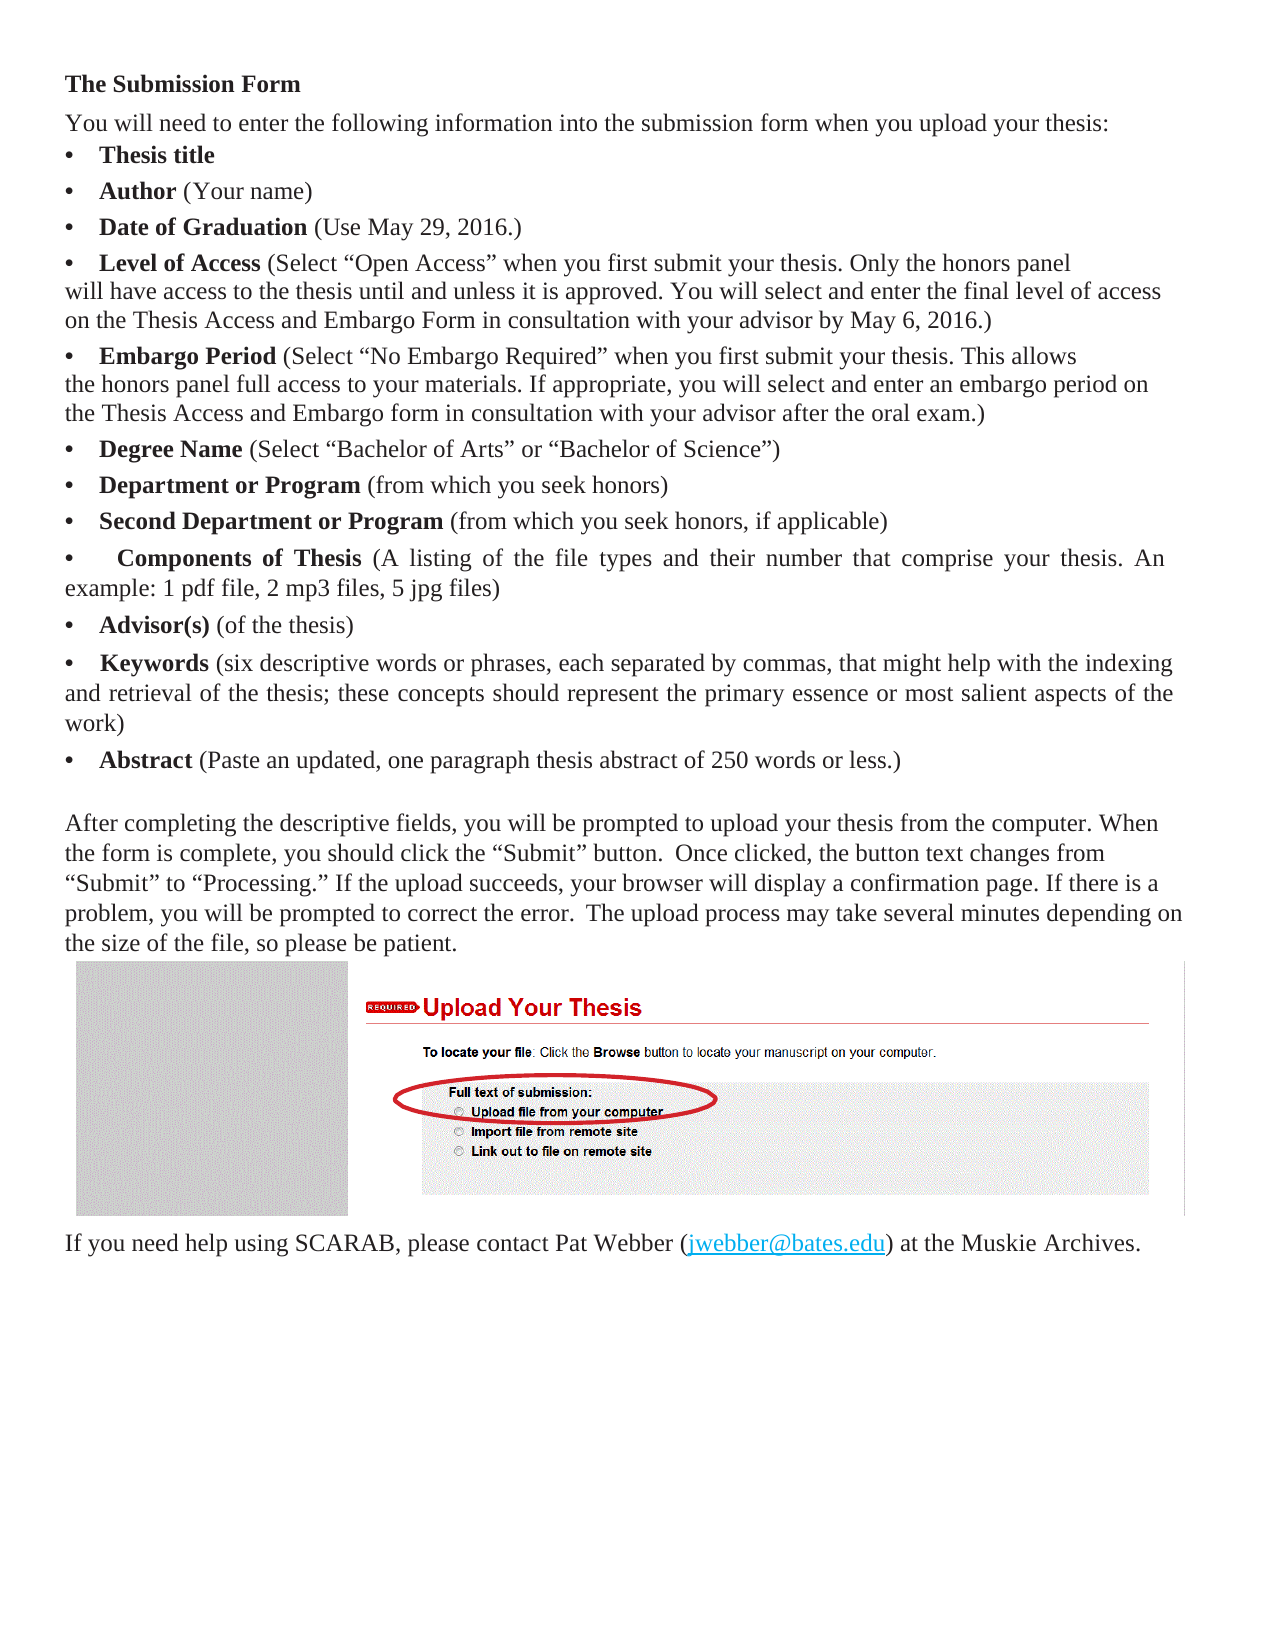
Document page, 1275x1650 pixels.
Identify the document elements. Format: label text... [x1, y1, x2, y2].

text • Date of Graduation (Use May 29, 2016.) [64, 212, 1214, 241]
text the honors panel full access to your materials. If appropriate, you will select and enter an embargo period on the Thesis Access and Embargo form in consultation with your advisor after the oral exam.) [64, 370, 1179, 427]
text If you need help using SCARAB, please contact Pat Webber (jwebber@bates.edu) at the Muskie Archives. [64, 1228, 1178, 1258]
text After completing the descriptive fields, you will be prompted to upload your thesis from the computer. When the form is complete, you should click the “Submit” button. Once clicked, the button text changes from “Submit” to “Processing.” If the upload succeeds, your browser will display a confirmation page. If there is a problem, you will be prompted to correct the error. The upload process may take several minutes depending on the size of the file, so please be patient. [64, 808, 1190, 958]
text • Keywords (six descriptive words or phrases, each separated by commas, that might help with the indexing and retrieval of the thesis; these concepts should represent the primary essence or most salient aspects of the work) [64, 647, 1174, 737]
text • Thesis title [64, 140, 1214, 169]
text • Author (Your name) [64, 176, 1214, 205]
text • Embargo Period (Select “No Embargo Required” when you first submit your thesis. This allows [64, 341, 1214, 370]
text • Components of Thesis (A listing of the file types and their number that comprise your thesis. An example: 1 pdf file, 2 mp3 files, 5 jpg files) [64, 543, 1165, 603]
text will have access to the thesis until and unless it is approved. You will select and enter the final level of access on the Thesis Access and Embargo Form in consultation with your advisor by May 6, 2016.) [64, 277, 1187, 334]
text • Abstract (Paste an updated, one paragraph thesis abstract of 250 words or less.) [64, 745, 1214, 774]
picture [75, 961, 1201, 1216]
text • Department or Program (from which you seek honors) [64, 470, 1214, 499]
text • Second Department or Program (from which you seek honors, if applicable) [64, 506, 1214, 535]
text • Degree Name (Select “Bachelor of Arts” or “Bachelor of Science”) [64, 434, 1214, 463]
text • Advisor(s) (of the thesis) [64, 611, 1214, 639]
text • Level of Access (Select “Open Access” when you first submit your thesis. Only the honors panel [64, 248, 1214, 277]
text You will need to enter the following information into the submission form when you upload your thesis: [64, 108, 1214, 137]
text The Submission Form [64, 69, 1214, 98]
